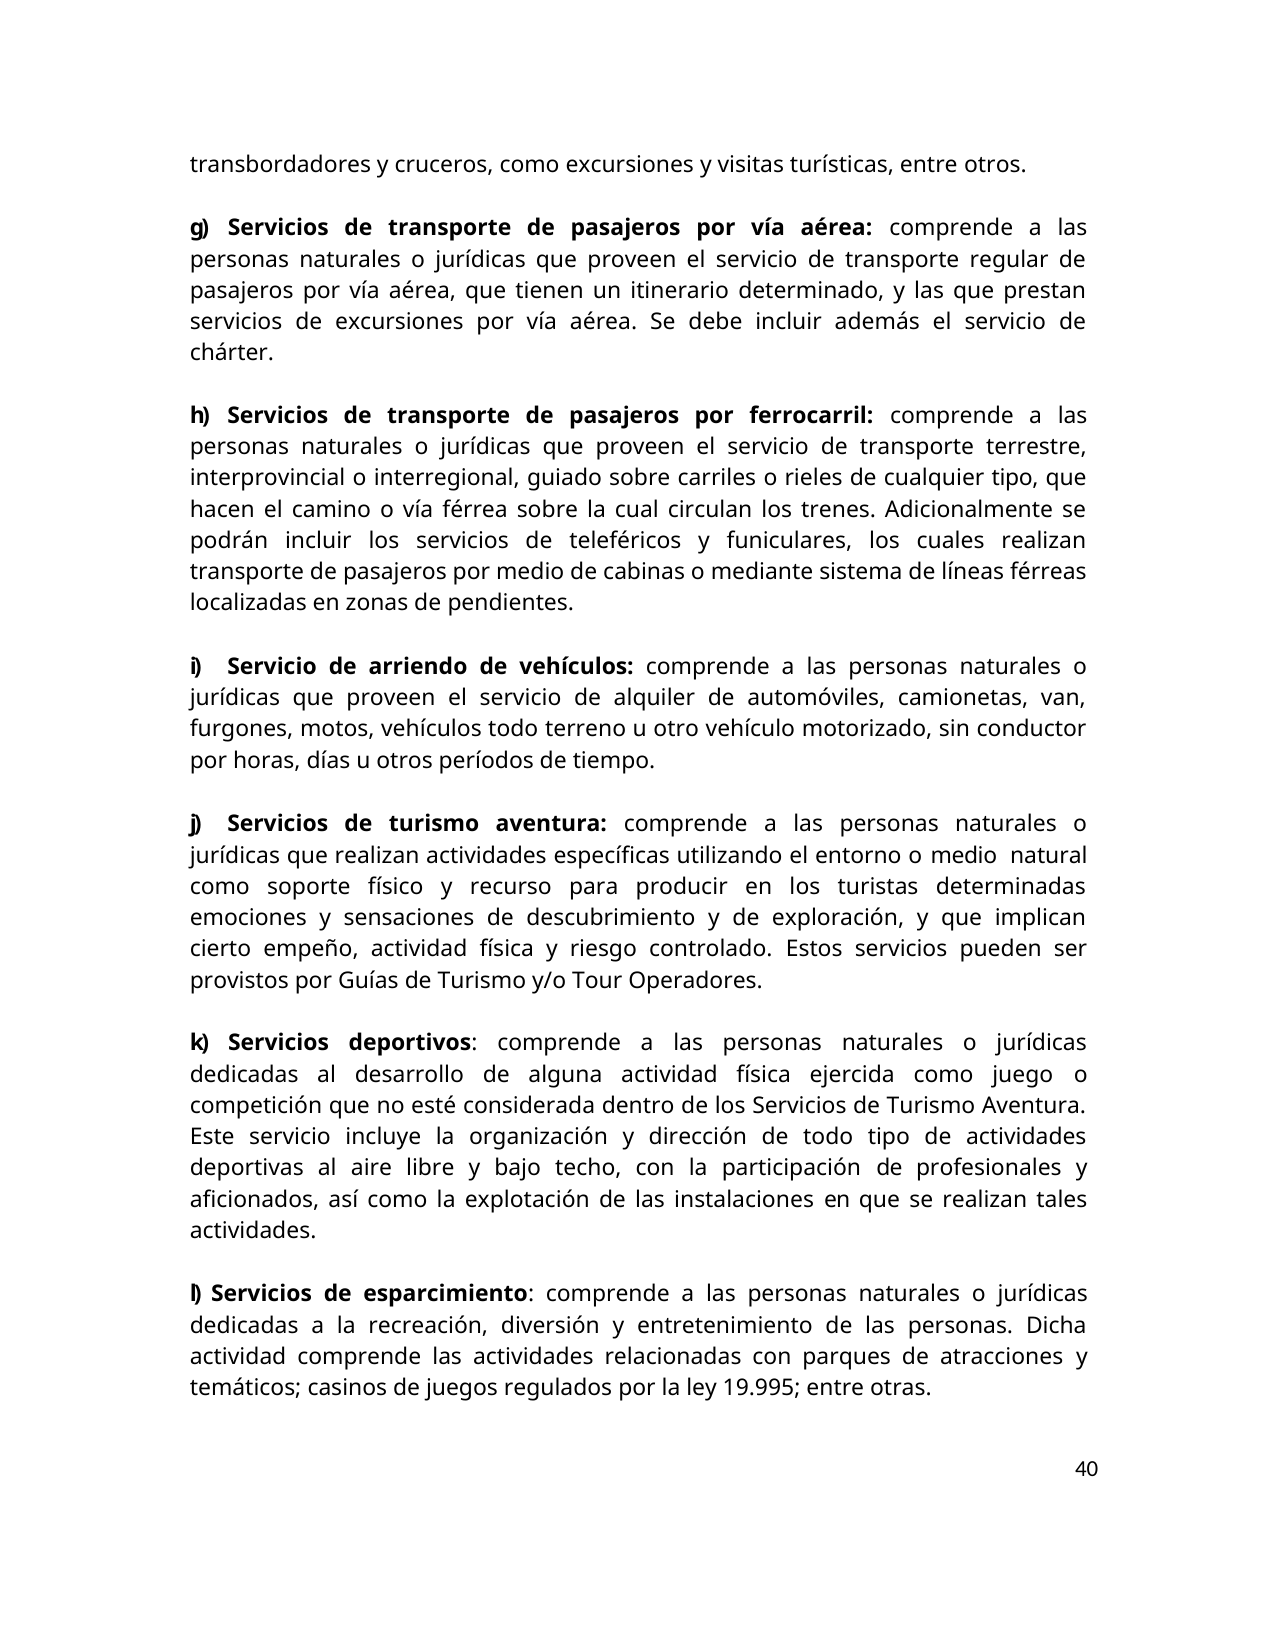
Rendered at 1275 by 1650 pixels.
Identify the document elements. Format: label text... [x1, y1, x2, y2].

list Servicios de turismo aventura: comprende a las personas naturales o jurídicas que realizan actividades específicas utilizando el entorno o medio natural como soporte físico y recurso para producir en los turistas determinadas emociones y sensaciones de descubrimiento y de exploración, y que implican cierto empeño, actividad física y riesgo controlado. Estos servicios pueden ser provistos por Guías de Turismo y/o Tour Operadores. [189, 807, 1087, 995]
list Servicios de esparcimiento: comprende a las personas naturales o jurídicas dedicadas a la recreación, diversión y entretenimiento de las personas. Dicha actividad comprende las actividades relacionadas con parques de atracciones y temáticos; casinos de juegos regulados por la ley 19.995; entre otras. [189, 1277, 1087, 1402]
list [189, 148, 1087, 179]
list Servicios de transporte de pasajeros por ferrocarril: comprende a las personas naturales o jurídicas que proveen el servicio de transporte terrestre, interprovincial o interregional, guiado sobre carriles o rieles de cualquier tipo, que hacen el camino o vía férrea sobre la cual circulan los trenes. Adicionalmente se podrán incluir los servicios de teleféricos y funiculares, los cuales realizan transporte de pasajeros por medio de cabinas o mediante sistema de líneas férreas localizadas en zonas de pendientes. [189, 399, 1087, 618]
list Servicios de transporte de pasajeros por vía aérea: comprende a las personas naturales o jurídicas que proveen el servicio de transporte regular de pasajeros por vía aérea, que tienen un itinerario determinado, y las que prestan servicios de excursiones por vía aérea. Se debe incluir además el servicio de chárter. [189, 211, 1087, 367]
list Servicio de arriendo de vehículos: comprende a las personas naturales o jurídicas que proveen el servicio de alquiler de automóviles, camionetas, van, furgones, motos, vehículos todo terreno u otro vehículo motorizado, sin conductor por horas, días u otros períodos de tiempo. [189, 650, 1087, 775]
list Servicios deportivos: comprende a las personas naturales o jurídicas dedicadas al desarrollo de alguna actividad física ejercida como juego o competición que no esté considerada dentro de los Servicios de Turismo Aventura. Este servicio incluye la organización y dirección de todo tipo de actividades deportivas al aire libre y bajo techo, con la participación de profesionales y aficionados, así como la explotación de las instalaciones en que se realizan tales actividades. [189, 1026, 1087, 1245]
